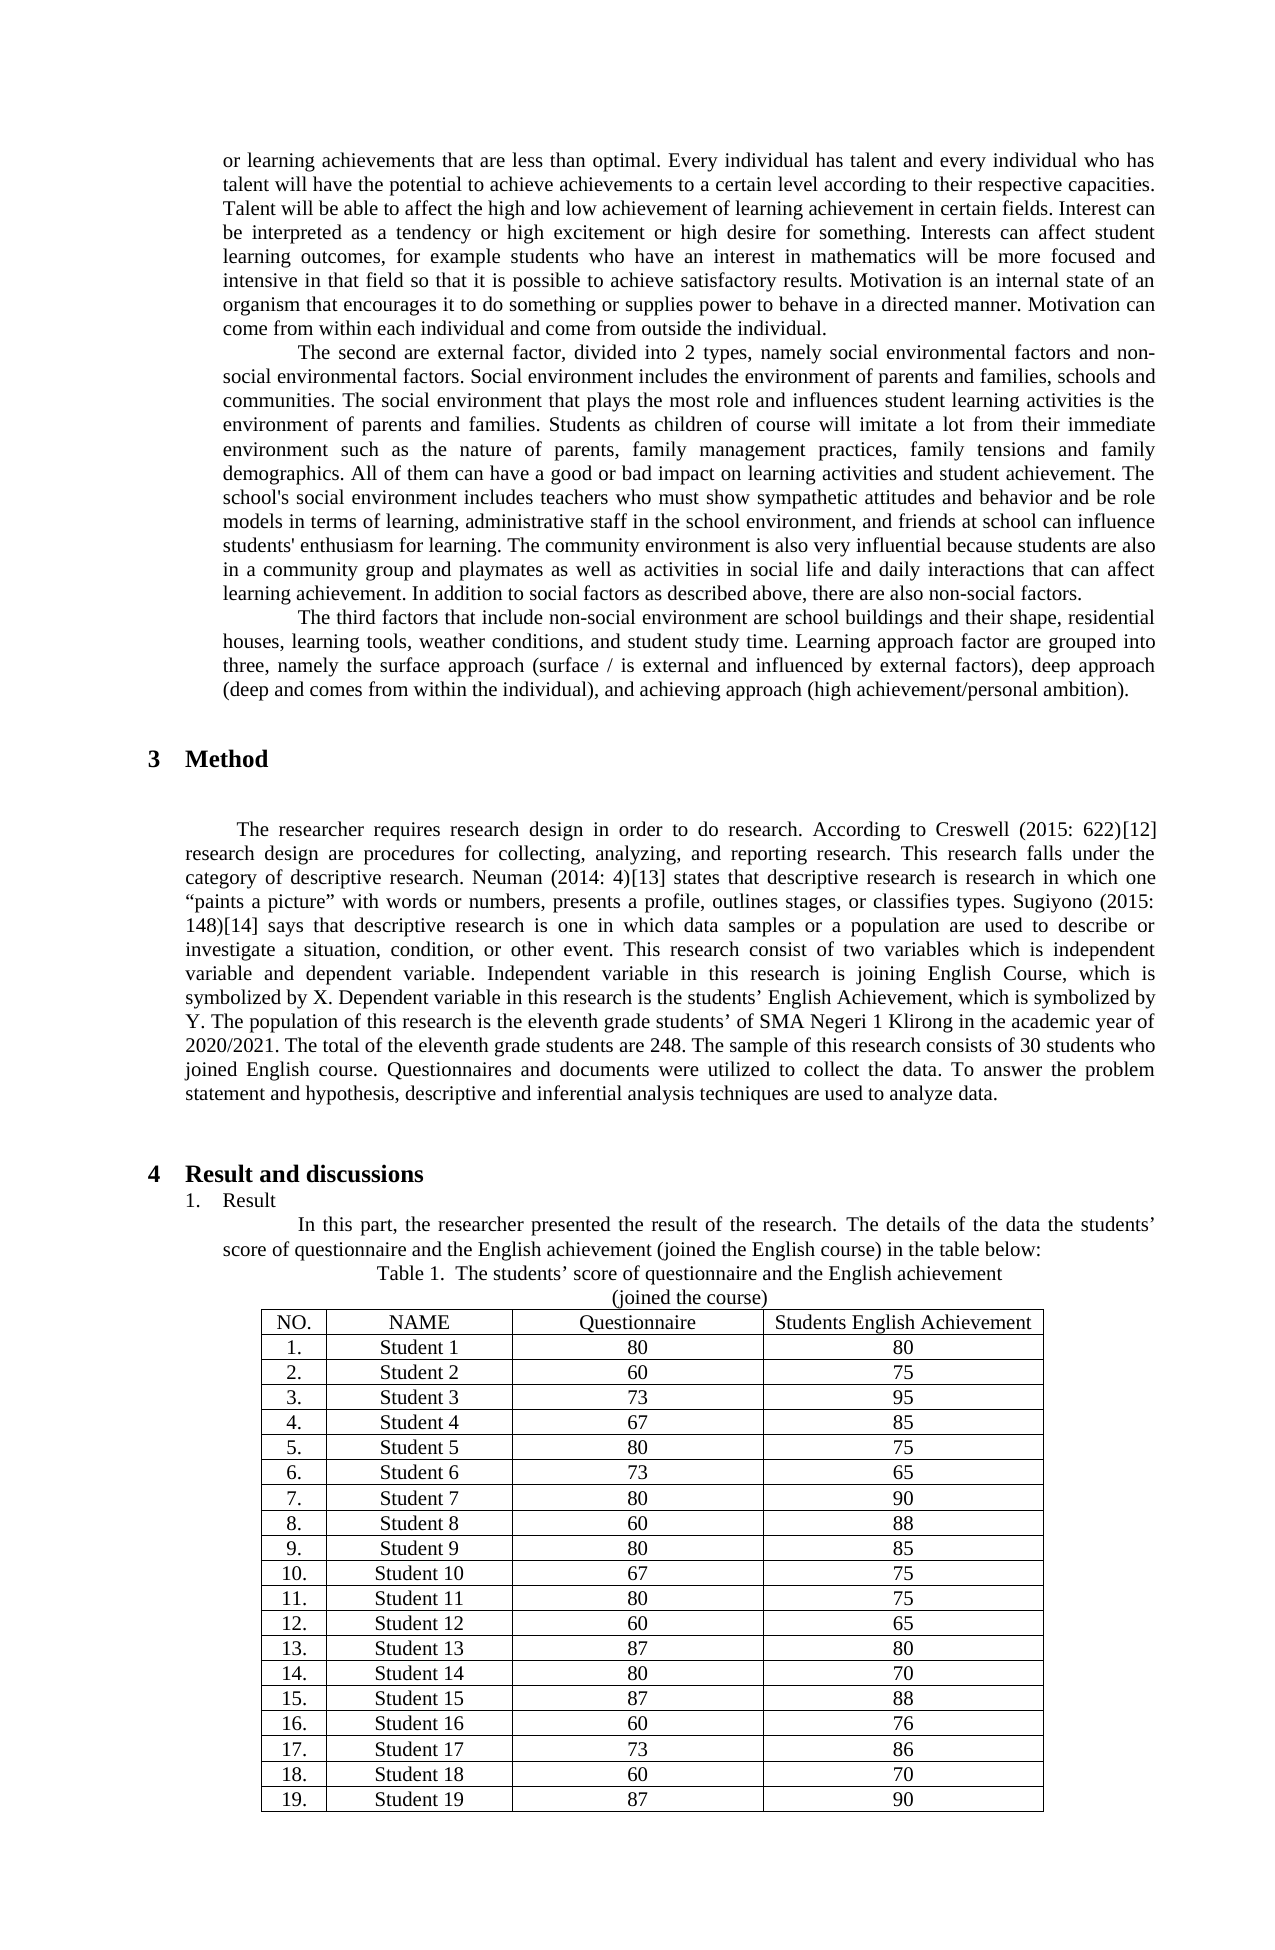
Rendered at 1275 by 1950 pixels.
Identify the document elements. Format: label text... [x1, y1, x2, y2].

table_cell 65 [764, 1460, 1043, 1484]
table_cell Student 4 [327, 1410, 512, 1434]
table_cell 80 [513, 1661, 763, 1685]
table_cell 60 [513, 1511, 763, 1534]
table_cell 15. [262, 1686, 326, 1710]
table_cell 85 [764, 1410, 1043, 1434]
table_cell 70 [764, 1661, 1043, 1685]
table_cell Student 14 [327, 1661, 512, 1685]
table_cell 75 [764, 1435, 1043, 1459]
table_cell Student 7 [327, 1485, 512, 1509]
table_cell 80 [513, 1435, 763, 1459]
list The third factors that include non-social environment are school buildings and their shape, residential houses, learning tools, weather conditions, and student study time. Learning approach factor are grouped into three, namely the surface approach (surface / is external and influenced by external factors), deep approach (deep and comes from within the individual), and achieving approach (high achievement/personal ambition). [223, 605, 1157, 701]
table_cell 73 [513, 1736, 763, 1761]
table_cell 60 [513, 1611, 763, 1635]
table_cell Student 8 [327, 1511, 512, 1534]
table_cell 95 [764, 1385, 1043, 1409]
table_cell 87 [513, 1686, 763, 1710]
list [223, 148, 1157, 340]
table_cell 90 [764, 1485, 1043, 1509]
table_cell Student 2 [327, 1360, 512, 1384]
table_cell 60 [513, 1762, 763, 1786]
table_cell 13. [262, 1636, 326, 1660]
table_header NAME [327, 1310, 512, 1334]
table_cell Student 17 [327, 1736, 512, 1761]
table_cell 19. [262, 1787, 326, 1811]
table_cell 80 [764, 1636, 1043, 1660]
table_cell 67 [513, 1561, 763, 1585]
table_cell 75 [764, 1561, 1043, 1585]
table_cell 65 [764, 1611, 1043, 1635]
table_cell 10. [262, 1561, 326, 1585]
table_cell 88 [764, 1511, 1043, 1534]
table_cell Student 9 [327, 1536, 512, 1560]
table_cell Student 16 [327, 1711, 512, 1735]
table_cell Student 5 [327, 1435, 512, 1459]
list In this part, the researcher presented the result of the research. The details of the data the students’ score of questionnaire and the English achievement (joined the English course) in the table below: [223, 1212, 1157, 1261]
table_header NO. [262, 1310, 326, 1334]
list (joined the course) [222, 1284, 1157, 1309]
table_cell 76 [764, 1711, 1043, 1735]
list The second are external factor, divided into 2 types, namely social environmental factors and non-social environmental factors. Social environment includes the environment of parents and families, schools and communities. The social environment that plays the most role and influences student learning activities is the environment of parents and families. Students as children of course will imitate a lot from their immediate environment such as the nature of parents, family management practices, family tensions and family demographics. All of them can have a good or bad impact on learning activities and student achievement. The school's social environment includes teachers who must show sympathetic attitudes and behavior and be role models in terms of learning, administrative staff in the school environment, and friends at school can influence students' enthusiasm for learning. The community environment is also very influential because students are also in a community group and playmates as well as activities in social life and daily interactions that can affect learning achievement. In addition to social factors as described above, there are also non-social factors. [223, 340, 1157, 605]
table_cell 16. [262, 1711, 326, 1735]
table_cell 86 [764, 1736, 1043, 1761]
table_cell Student 6 [327, 1460, 512, 1484]
table_cell 75 [764, 1586, 1043, 1610]
list Method [148, 744, 1157, 773]
table_cell 7. [262, 1485, 326, 1509]
table_cell 8. [262, 1511, 326, 1534]
table_cell 70 [764, 1762, 1043, 1786]
table_cell Student 15 [327, 1686, 512, 1710]
table_cell Student 10 [327, 1561, 512, 1585]
table_cell 87 [513, 1636, 763, 1660]
table_cell Student 3 [327, 1385, 512, 1409]
table_cell 73 [513, 1460, 763, 1484]
table_cell 5. [262, 1435, 326, 1459]
table_cell 2. [262, 1360, 326, 1384]
table_cell 3. [262, 1385, 326, 1409]
list Result and discussions [148, 1159, 1157, 1188]
table_cell 88 [764, 1686, 1043, 1710]
table_cell 80 [513, 1586, 763, 1610]
table_cell 73 [513, 1385, 763, 1409]
table_cell 80 [513, 1335, 763, 1359]
list Result [185, 1188, 1157, 1212]
table_cell 14. [262, 1661, 326, 1685]
table_header Questionnaire [513, 1310, 763, 1334]
table_cell Student 13 [327, 1636, 512, 1660]
table_cell 1. [262, 1335, 326, 1359]
table_cell Student 19 [327, 1787, 512, 1811]
table_cell 75 [764, 1360, 1043, 1384]
table_cell 90 [764, 1787, 1043, 1811]
table_cell 6. [262, 1460, 326, 1484]
table_cell 60 [513, 1711, 763, 1735]
table_cell 11. [262, 1586, 326, 1610]
table_cell Student 12 [327, 1611, 512, 1635]
table_cell 80 [513, 1485, 763, 1509]
table_cell 18. [262, 1762, 326, 1786]
table_cell 4. [262, 1410, 326, 1434]
table_cell 17. [262, 1736, 326, 1761]
text The researcher requires research design in order to do research. According to Creswell (2015: 622)[12] research design are procedures for collecting, analyzing, and reporting research. This research falls under the category of descriptive research. Neuman (2014: 4)[13] states that descriptive research is research in which one “paints a picture” with words or numbers, presents a profile, outlines stages, or classifies types. Sugiyono (2015: 148)[14] says that descriptive research is one in which data samples or a population are used to describe or investigate a situation, condition, or other event. This research consist of two variables which is independent variable and dependent variable. Independent variable in this research is joining English Course, which is symbolized by X. Dependent variable in this research is the students’ English Achievement, which is symbolized by Y. The population of this research is the eleventh grade students’ of SMA Negeri 1 Klirong in the academic year of 2020/2021. The total of the eleventh grade students are 248. The sample of this research consists of 30 students who joined English course. Questionnaires and documents were utilized to collect the data. To answer the problem statement and hypothesis, descriptive and inferential analysis techniques are used to analyze data. [185, 817, 1157, 1105]
table_cell 9. [262, 1536, 326, 1560]
table_cell 80 [764, 1335, 1043, 1359]
table_cell 87 [513, 1787, 763, 1811]
table_cell Student 18 [327, 1762, 512, 1786]
table_cell Student 1 [327, 1335, 512, 1359]
table_cell 67 [513, 1410, 763, 1434]
table_cell Student 11 [327, 1586, 512, 1610]
table_cell 12. [262, 1611, 326, 1635]
table_cell 60 [513, 1360, 763, 1384]
list Table 1. The students’ score of questionnaire and the English achievement [222, 1261, 1157, 1284]
table_cell 85 [764, 1536, 1043, 1560]
table_header Students English Achievement [764, 1310, 1043, 1334]
table_cell 80 [513, 1536, 763, 1560]
